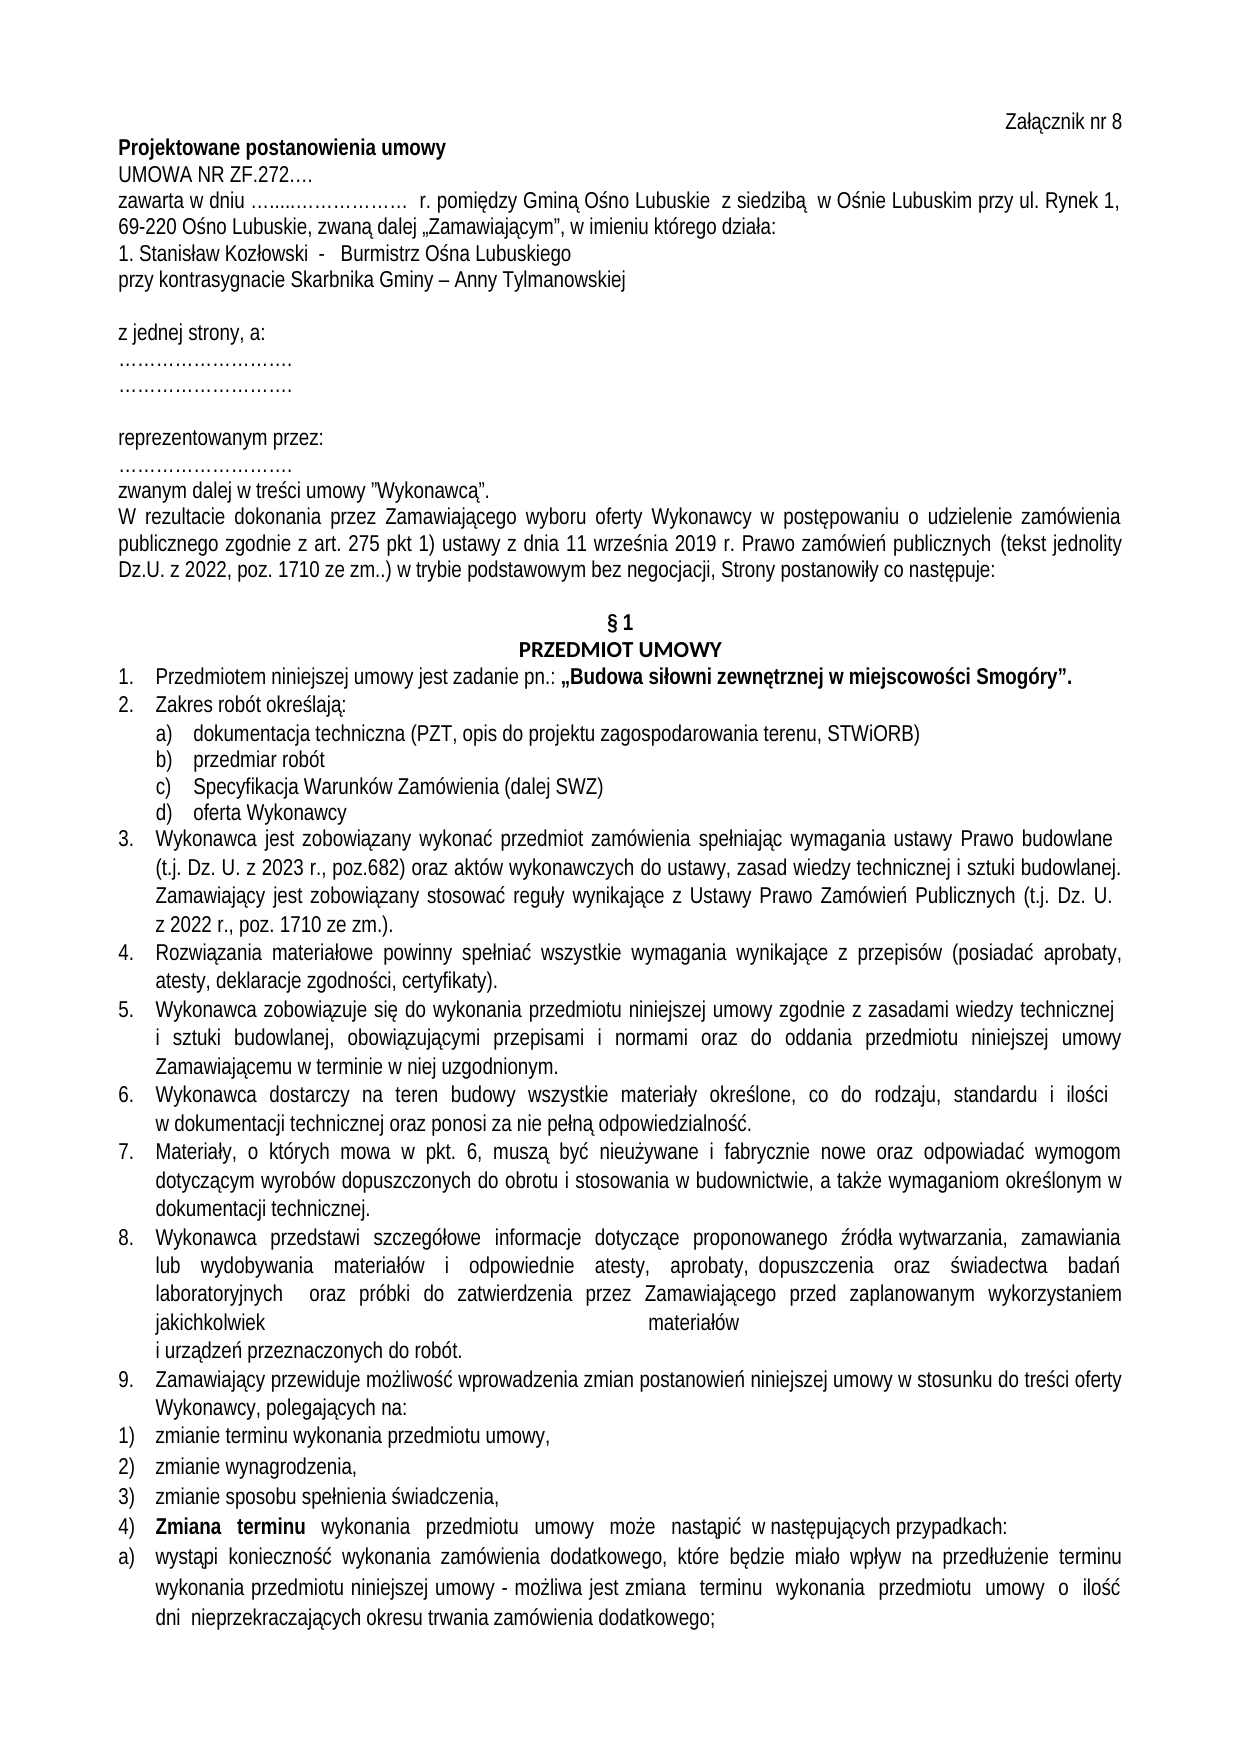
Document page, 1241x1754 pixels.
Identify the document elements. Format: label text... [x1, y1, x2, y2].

list Wykonawca zobowiązuje się do wykonania przedmiotu niniejszej umowy zgodnie z zasadami wiedzy technicznej i sztuki budowlanej, obowiązującymi przepisami i normami oraz do oddania przedmiotu niniejszej umowy Zamawiającemu w terminie w niej uzgodnionym. [118, 996, 1122, 1079]
list Przedmiotem niniejszej umowy jest zadanie pn.: „Budowa siłowni zewnętrznej w miejscowości Smogóry”. [118, 663, 1122, 689]
list dokumentacja techniczna (PZT, opis do projektu zagospodarowania terenu, STWiORB) [156, 720, 1122, 746]
text Projektowane postanowienia umowy [118, 134, 1122, 161]
list Zamawiający przewiduje możliwość wprowadzenia zmian postanowień niniejszej umowy w stosunku do treści oferty Wykonawcy, polegających na: [118, 1366, 1122, 1420]
list Rozwiązania materiałowe powinny spełniać wszystkie wymagania wynikające z przepisów (posiadać aprobaty, atesty, deklaracje zgodności, certyfikaty). [118, 939, 1122, 994]
list przedmiar robót [156, 746, 1122, 773]
list oferta Wykonawcy [156, 799, 1122, 825]
text W rezultacie dokonania przez Zamawiającego wyboru oferty Wykonawcy w postępowaniu o udzielenie zamówienia publicznego zgodnie z art. 275 pkt 1) ustawy z dnia 11 września 2019 r. Prawo zamówień publicznych (tekst jednolity Dz.U. z 2022, poz. 1710 ze zm..) w trybie podstawowym bez negocjacji, Strony postanowiły co następuje: [118, 503, 1122, 582]
text 1. Stanisław Kozłowski - Burmistrz Ośna Lubuskiego [118, 240, 1122, 266]
list Specyfikacja Warunków Zamówienia (dalej SWZ) [156, 773, 1122, 799]
text ………………………. [118, 451, 1122, 477]
text PRZEDMIOT UMOWY [118, 635, 1122, 663]
list Materiały, o których mowa w pkt. 6, muszą być nieużywane i fabrycznie nowe oraz odpowiadać wymogom dotyczącym wyrobów dopuszczonych do obrotu i stosowania w budownictwie, a także wymaganiom określonym w dokumentacji technicznej. [118, 1138, 1122, 1221]
text ………………………. [118, 345, 1122, 371]
list zmianie sposobu spełnienia świadczenia, [118, 1483, 1122, 1509]
list zmianie terminu wykonania przedmiotu umowy, [118, 1422, 1122, 1449]
text ………………………. [118, 371, 1122, 398]
text § 1 [118, 609, 1122, 635]
text UMOWA NR ZF.272.… [118, 161, 1122, 187]
text zawarta w dniu ….....……………… r. pomiędzy Gminą Ośno Lubuskie z siedzibą w Ośnie Lubuskim przy ul. Rynek 1, 69-220 Ośno Lubuskie, zwaną dalej „Zamawiającym”, w imieniu którego działa: [118, 187, 1122, 240]
list Wykonawca dostarczy na teren budowy wszystkie materiały określone, co do rodzaju, standardu i ilości w dokumentacji technicznej oraz ponosi za nie pełną odpowiedzialność. [118, 1081, 1122, 1136]
list Zmiana terminu wykonania przedmiotu umowy może nastąpić w następujących przypadkach: [118, 1513, 1122, 1539]
text przy kontrasygnacie Skarbnika Gminy – Anny Tylmanowskiej [118, 266, 1122, 292]
text Załącznik nr 8 [118, 108, 1122, 134]
text z jednej strony, a: [118, 319, 1122, 345]
list wystąpi konieczność wykonania zamówienia dodatkowego, które będzie miało wpływ na przedłużenie terminu wykonania przedmiotu niniejszej umowy - możliwa jest zmiana terminu wykonania przedmiotu umowy o ilość dni nieprzekraczających okresu trwania zamówienia dodatkowego; [118, 1543, 1122, 1630]
list Wykonawca przedstawi szczegółowe informacje dotyczące proponowanego źródła wytwarzania, zamawiania lub wydobywania materiałów i odpowiednie atesty, aprobaty, dopuszczenia oraz świadectwa badań laboratoryjnych oraz próbki do zatwierdzenia przez Zamawiającego przed zaplanowanym wykorzystaniem jakichkolwiek materiałów i urządzeń przeznaczonych do robót. [118, 1223, 1122, 1363]
list zmianie wynagrodzenia, [118, 1453, 1122, 1479]
text zwanym dalej w treści umowy ”Wykonawcą”. [118, 477, 1122, 503]
list Wykonawca jest zobowiązany wykonać przedmiot zamówienia spełniając wymagania ustawy Prawo budowlane (t.j. Dz. U. z 2023 r., poz.682) oraz aktów wykonawczych do ustawy, zasad wiedzy technicznej i sztuki budowlanej. Zamawiający jest zobowiązany stosować reguły wynikające z Ustawy Prawo Zamówień Publicznych (t.j. Dz. U. z 2022 r., poz. 1710 ze zm.). [118, 825, 1122, 937]
list Zakres robót określają: [118, 691, 1122, 718]
text reprezentowanym przez: [118, 424, 1122, 451]
